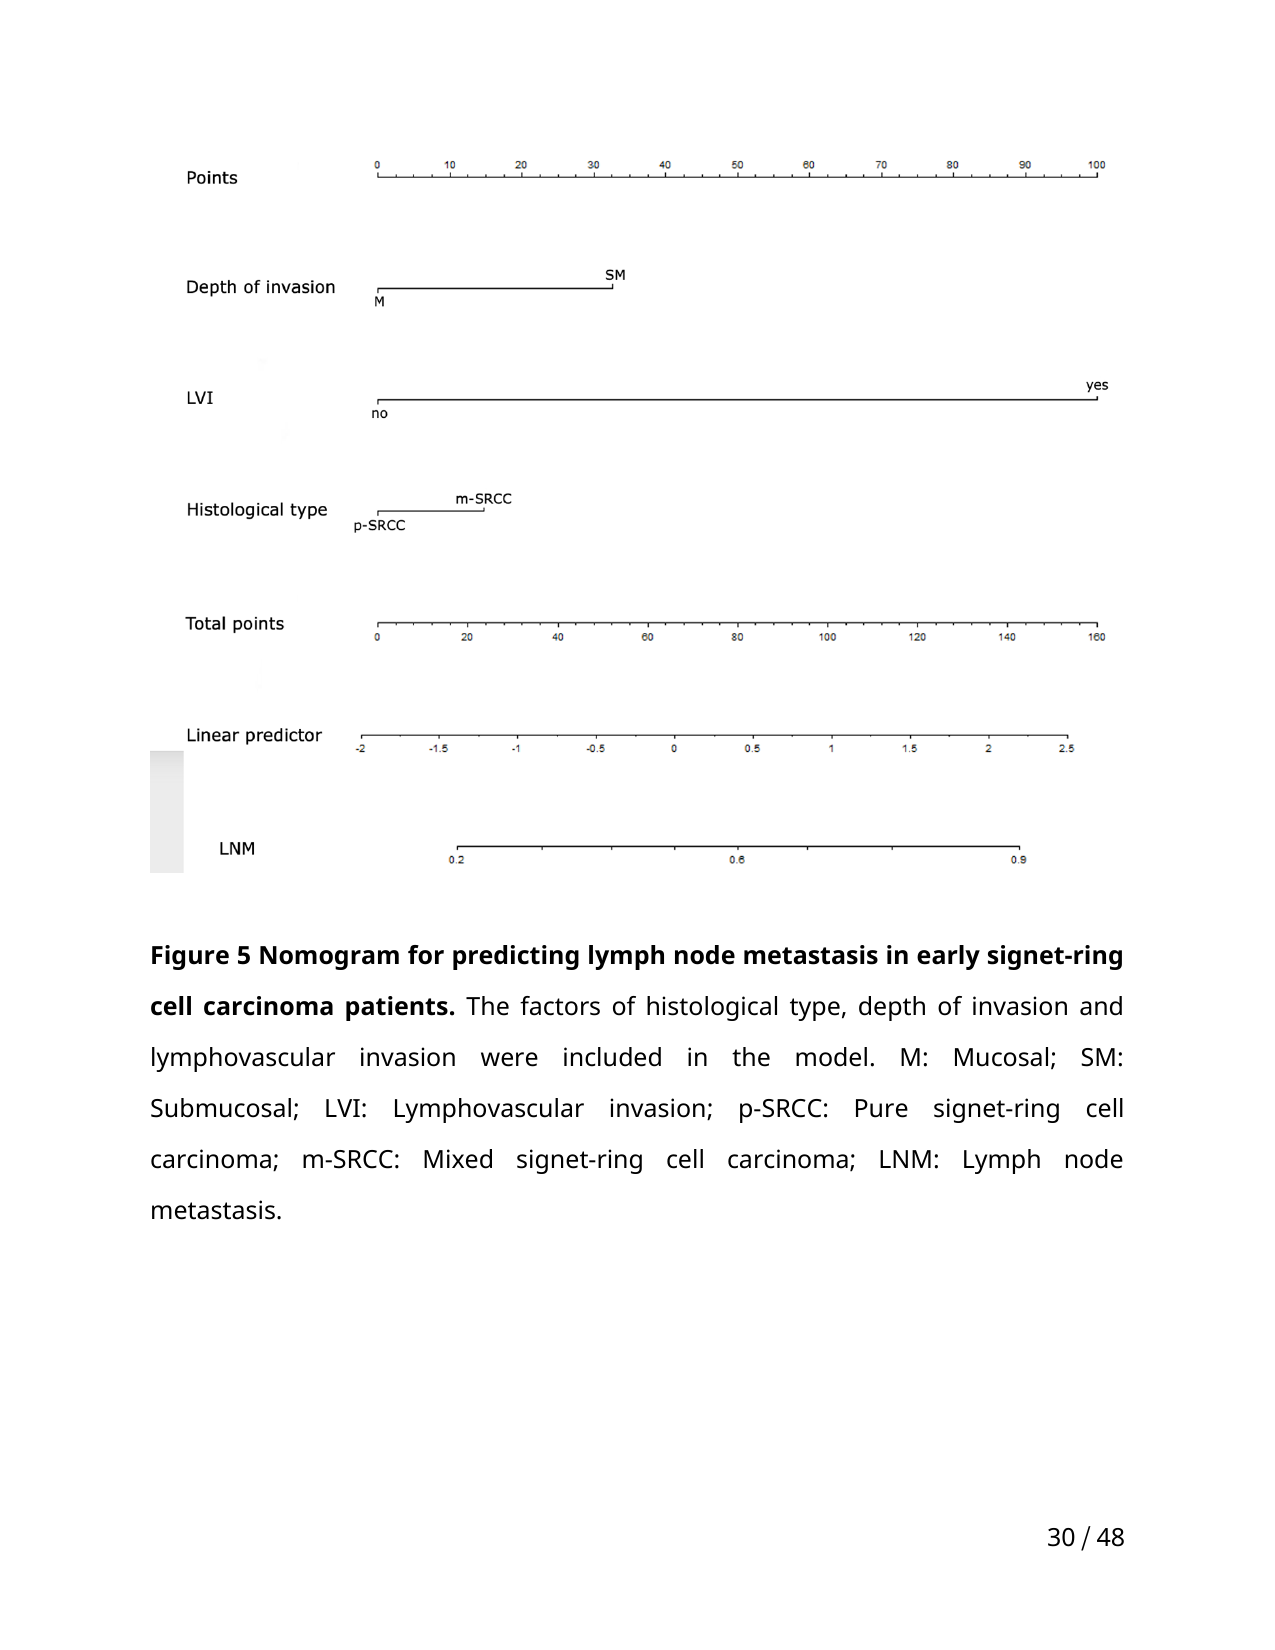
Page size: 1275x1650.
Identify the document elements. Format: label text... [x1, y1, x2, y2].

text Figure 5 Nomogram for predicting lymph node metastasis in early signet-ring cell carcinoma patients. The factors of histological type, depth of invasion and lymphovascular invasion were included in the model. M: Mucosal; SM: Submucosal; LVI: Lymphovascular invasion; p-SRCC: Pure signet-ring cell carcinoma; m-SRCC: Mixed signet-ring cell carcinoma; LNM: Lymph node metastasis. [150, 938, 1125, 1227]
picture [150, 150, 1125, 873]
